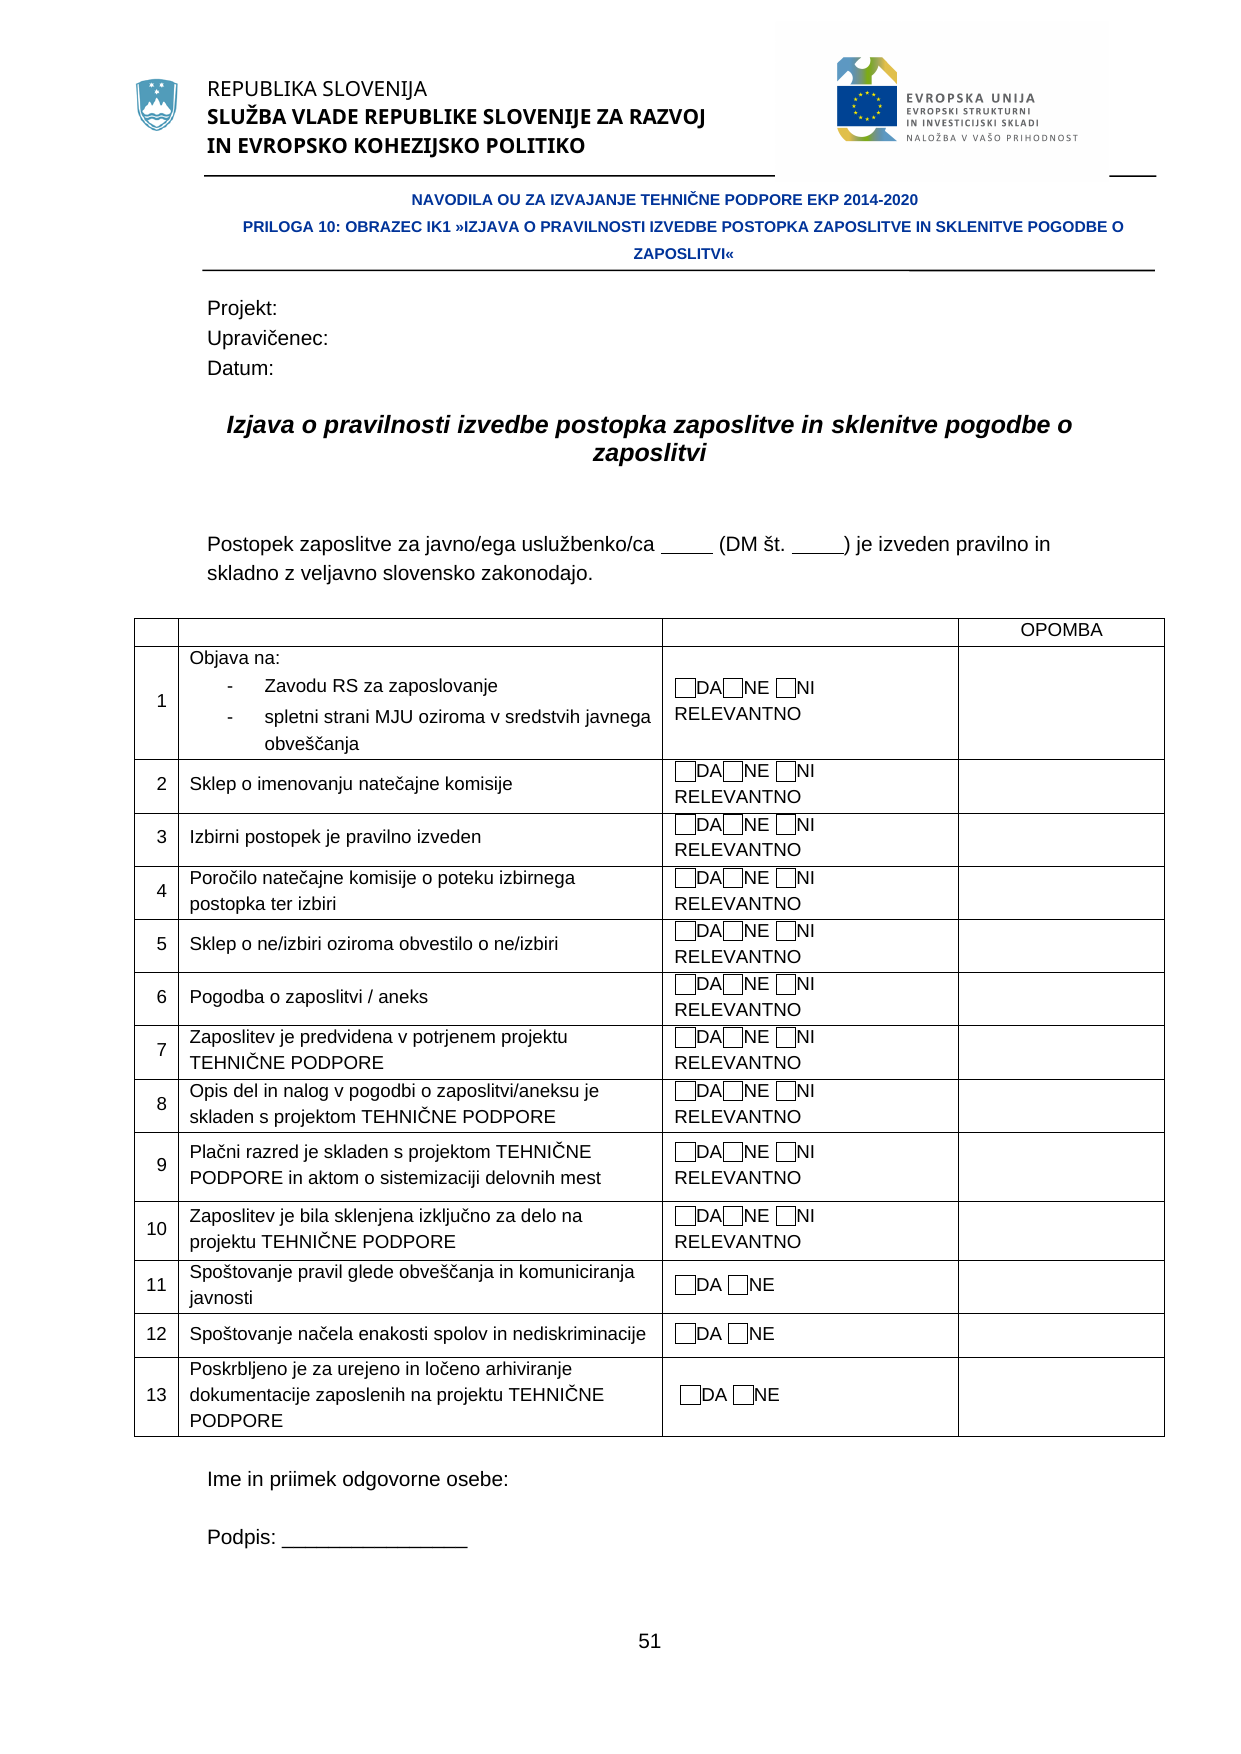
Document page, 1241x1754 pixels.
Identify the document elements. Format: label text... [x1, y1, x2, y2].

picture [131, 73, 181, 131]
table_cell [959, 1080, 1164, 1132]
table_cell [959, 867, 1164, 919]
table_cell DANE NI RELEVANTNO [663, 1080, 958, 1132]
table_cell DANE NI RELEVANTNO [663, 760, 958, 812]
text Postopek zaposlitve za javno/ega uslužbenko/ca (DM št. ) je izveden pravilno in skladno z veljavno slovensko zakonodajo. [207, 531, 1092, 584]
table_cell Sklep o imenovanju natečajne komisije [179, 760, 662, 812]
table_cell Spoštovanje načela enakosti spolov in nediskriminacije [179, 1314, 662, 1357]
table_cell DANE NI RELEVANTNO [663, 920, 958, 972]
table_cell 4 [135, 867, 178, 919]
table_cell 5 [135, 920, 178, 972]
table_cell Poskrbljeno je za urejeno in ločeno arhiviranje dokumentacije zaposlenih na projektu TEHNIČNE PODPORE [179, 1358, 662, 1436]
table_cell DANE NI RELEVANTNO [663, 814, 958, 866]
table_cell 7 [135, 1026, 178, 1078]
table_cell Sklep o ne/izbiri oziroma obvestilo o ne/izbiri [179, 920, 662, 972]
table_cell DA NE [663, 1314, 958, 1357]
table_cell 1 [135, 647, 178, 759]
table_cell DA NE [663, 1358, 958, 1436]
table_header [135, 619, 178, 646]
text Datum: [207, 354, 1092, 379]
table_cell DANE NI RELEVANTNO [663, 1133, 958, 1201]
table_cell [959, 647, 1164, 759]
table_cell DANE NI RELEVANTNO [663, 867, 958, 919]
table_cell Opis del in nalog v pogodbi o zaposlitvi/aneksu je skladen s projektom TEHNIČNE PODPORE [179, 1080, 662, 1132]
table_cell 13 [135, 1358, 178, 1436]
table_cell 6 [135, 973, 178, 1025]
table_cell [959, 920, 1164, 972]
table_cell [959, 814, 1164, 866]
table_cell 3 [135, 814, 178, 866]
table_cell Zaposlitev je predvidena v potrjenem projektu TEHNIČNE PODPORE [179, 1026, 662, 1078]
table_cell DANE NI RELEVANTNO [663, 1202, 958, 1260]
table_cell [959, 1358, 1164, 1436]
table_cell [959, 1133, 1164, 1201]
text Ime in priimek odgovorne osebe: [207, 1466, 1092, 1491]
subtitle Izjava o pravilnosti izvedbe postopka zaposlitve in sklenitve pogodbe o zaposlitvi [207, 409, 1092, 467]
text Upravičenec: [207, 324, 1092, 349]
table_cell DANE NI RELEVANTNO [663, 1026, 958, 1078]
text Projekt: [207, 294, 1092, 319]
table_cell Spoštovanje pravil glede obveščanja in komuniciranja javnosti [179, 1261, 662, 1313]
table_cell Izbirni postopek je pravilno izveden [179, 814, 662, 866]
table_cell Pogodba o zaposlitvi / aneks [179, 973, 662, 1025]
table_cell Zaposlitev je bila sklenjena izključno za delo na projektu TEHNIČNE PODPORE [179, 1202, 662, 1260]
table_cell [959, 1261, 1164, 1313]
table_cell [959, 760, 1164, 812]
table_cell [959, 1026, 1164, 1078]
picture [775, 21, 1109, 182]
table_cell [959, 1202, 1164, 1260]
table_cell [959, 1314, 1164, 1357]
table_header [663, 619, 958, 646]
table_cell DA NE [663, 1261, 958, 1313]
table_cell 12 [135, 1314, 178, 1357]
table_cell DANE NI RELEVANTNO [663, 647, 958, 759]
table_cell Poročilo natečajne komisije o poteku izbirnega postopka ter izbiri [179, 867, 662, 919]
table_cell 9 [135, 1133, 178, 1201]
table_header OPOMBA [959, 619, 1164, 646]
table_cell 2 [135, 760, 178, 812]
text Podpis: ________________ [207, 1524, 1092, 1548]
table_header [179, 619, 662, 646]
table_cell Objava na: Zavodu RS za zaposlovanje spletni strani MJU oziroma v sredstvih javnega obveščanja [179, 647, 662, 759]
table_cell 8 [135, 1080, 178, 1132]
table_cell [959, 973, 1164, 1025]
table_cell 10 [135, 1202, 178, 1260]
table_cell 11 [135, 1261, 178, 1313]
table_cell DANE NI RELEVANTNO [663, 973, 958, 1025]
table_cell Plačni razred je skladen s projektom TEHNIČNE PODPORE in aktom o sistemizaciji delovnih mest [179, 1133, 662, 1201]
